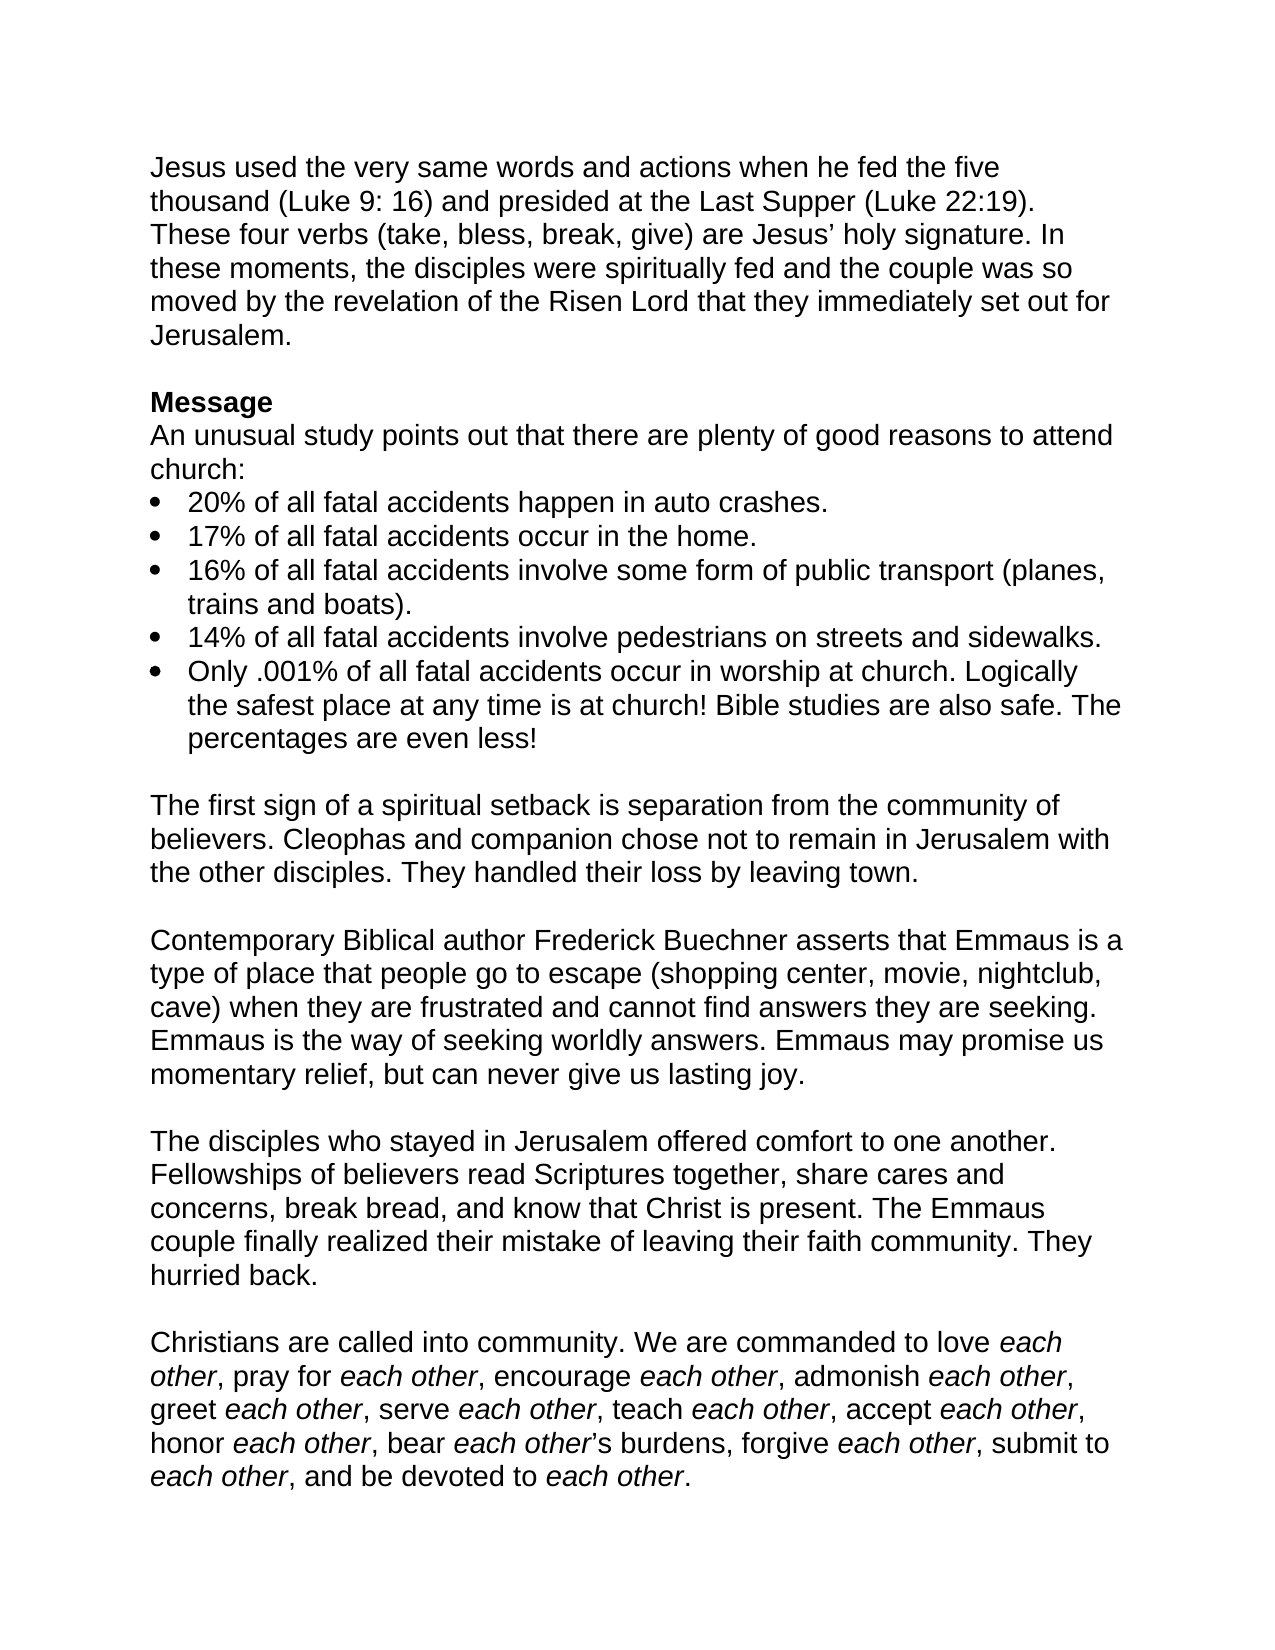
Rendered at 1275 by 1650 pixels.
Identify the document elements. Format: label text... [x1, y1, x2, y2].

text Message [150, 385, 1125, 418]
text An unusual study points out that there are plenty of good reasons to attend church: [150, 418, 1125, 485]
text Christians are called into community. We are commanded to love each other, pray for each other, encourage each other, admonish each other, greet each other, serve each other, teach each other, accept each other, honor each other, bear each other’s burdens, forgive each other, submit to each other, and be devoted to each other. [150, 1325, 1125, 1493]
list Only .001% of all fatal accidents occur in worship at church. Logically the safest place at any time is at church! Bible studies are also safe. The percentages are even less! [150, 654, 1125, 755]
text The first sign of a spiritual setback is separation from the community of believers. Cleophas and companion chose not to remain in Jerusalem with the other disciples. They handled their loss by leaving town. [150, 788, 1125, 889]
text The disciples who stayed in Jerusalem offered comfort to one another. Fellowships of believers read Scriptures together, share cares and concerns, break bread, and know that Christ is present. The Emmaus couple finally realized their mistake of leaving their faith community. They hurried back. [150, 1124, 1125, 1291]
list 17% of all fatal accidents occur in the home. [150, 519, 1125, 553]
text Contemporary Biblical author Frederick Buechner asserts that Emmaus is a type of place that people go to escape (shopping center, movie, nightclub, cave) when they are frustrated and cannot find answers they are seeking. Emmaus is the way of seeking worldly answers. Emmaus may promise us momentary relief, but can never give us lasting joy. [150, 922, 1125, 1090]
list 16% of all fatal accidents involve some form of public transport (planes, trains and boats). [150, 553, 1125, 620]
list 20% of all fatal accidents happen in auto crashes. [150, 485, 1125, 519]
text Jesus used the very same words and actions when he fed the five thousand (Luke 9: 16) and presided at the Last Supper (Luke 22:19). These four verbs (take, bless, break, give) are Jesus’ holy signature. In these moments, the disciples were spiritually fed and the couple was so moved by the revelation of the Risen Lord that they immediately set out for Jerusalem. [150, 150, 1125, 351]
list 14% of all fatal accidents involve pedestrians on streets and sidewalks. [150, 620, 1125, 654]
